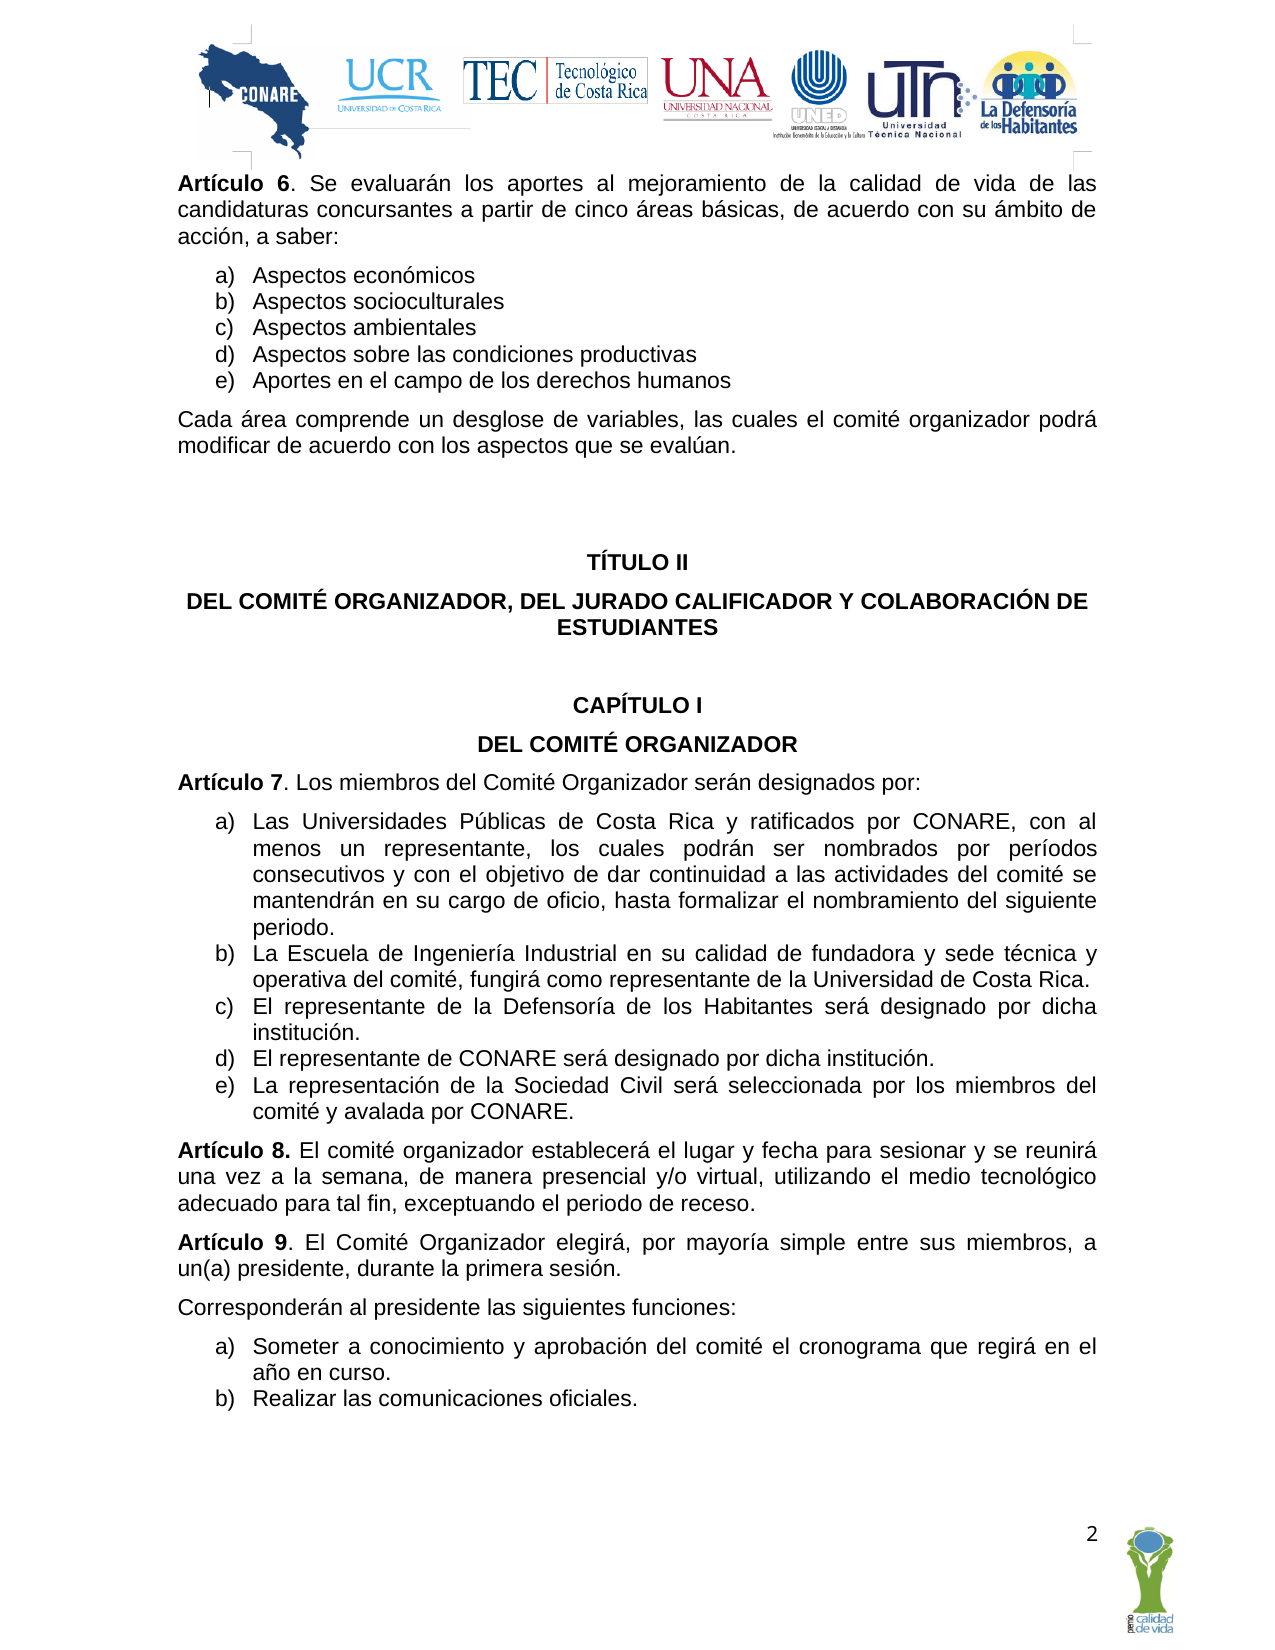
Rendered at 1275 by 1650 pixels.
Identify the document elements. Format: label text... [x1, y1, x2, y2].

list Las Universidades Públicas de Costa Rica y ratificados por CONARE, con al menos un representante, los cuales podrán ser nombrados por períodos consecutivos y con el objetivo de dar continuidad a las actividades del comité se mantendrán en su cargo de oficio, hasta formalizar el nombramiento del siguiente periodo. [215, 808, 1098, 940]
text Artículo 7. Los miembros del Comité Organizador serán designados por: [177, 769, 1098, 796]
list La representación de la Sociedad Civil será seleccionada por los miembros del comité y avalada por CONARE. [215, 1072, 1098, 1124]
picture [177, 24, 1098, 170]
text DEL COMITÉ ORGANIZADOR, DEL JURADO CALIFICADOR Y COLABORACIÓN DE ESTUDIANTES [177, 588, 1098, 640]
text Artículo 8. El comité organizador establecerá el lugar y fecha para sesionar y se reunirá una vez a la semana, de manera presencial y/o virtual, utilizando el medio tecnológico adecuado para tal fin, exceptuando el periodo de receso. [177, 1137, 1098, 1216]
list Aspectos sobre las condiciones productivas [215, 341, 1098, 367]
text Corresponderán al presidente las siguientes funciones: [177, 1294, 1098, 1320]
list Aportes en el campo de los derechos humanos [215, 367, 1098, 393]
text TÍTULO II [177, 549, 1098, 575]
text Artículo 6. Se evaluarán los aportes al mejoramiento de la calidad de vida de las candidaturas concursantes a partir de cinco áreas básicas, de acuerdo con su ámbito de acción, a saber: [177, 170, 1098, 249]
list Aspectos económicos [215, 262, 1098, 288]
text Cada área comprende un desglose de variables, las cuales el comité organizador podrá modificar de acuerdo con los aspectos que se evalúan. [177, 406, 1098, 458]
list Realizar las comunicaciones oficiales. [215, 1385, 1098, 1412]
text DEL COMITÉ ORGANIZADOR [177, 731, 1098, 757]
list El representante de la Defensoría de los Habitantes será designado por dicha institución. [215, 993, 1098, 1045]
list Aspectos ambientales [215, 314, 1098, 341]
list Aspectos socioculturales [215, 288, 1098, 314]
list Someter a conocimiento y aprobación del comité el cronograma que regirá en el año en curso. [215, 1333, 1098, 1385]
list El representante de CONARE será designado por dicha institución. [215, 1045, 1098, 1072]
list La Escuela de Ingeniería Industrial en su calidad de fundadora y sede técnica y operativa del comité, fungirá como representante de la Universidad de Costa Rica. [215, 940, 1098, 993]
text Artículo 9. El Comité Organizador elegirá, por mayoría simple entre sus miembros, a un(a) presidente, durante la primera sesión. [177, 1228, 1098, 1281]
picture [1117, 1519, 1177, 1642]
subtitle CAPÍTULO I [177, 692, 1098, 718]
